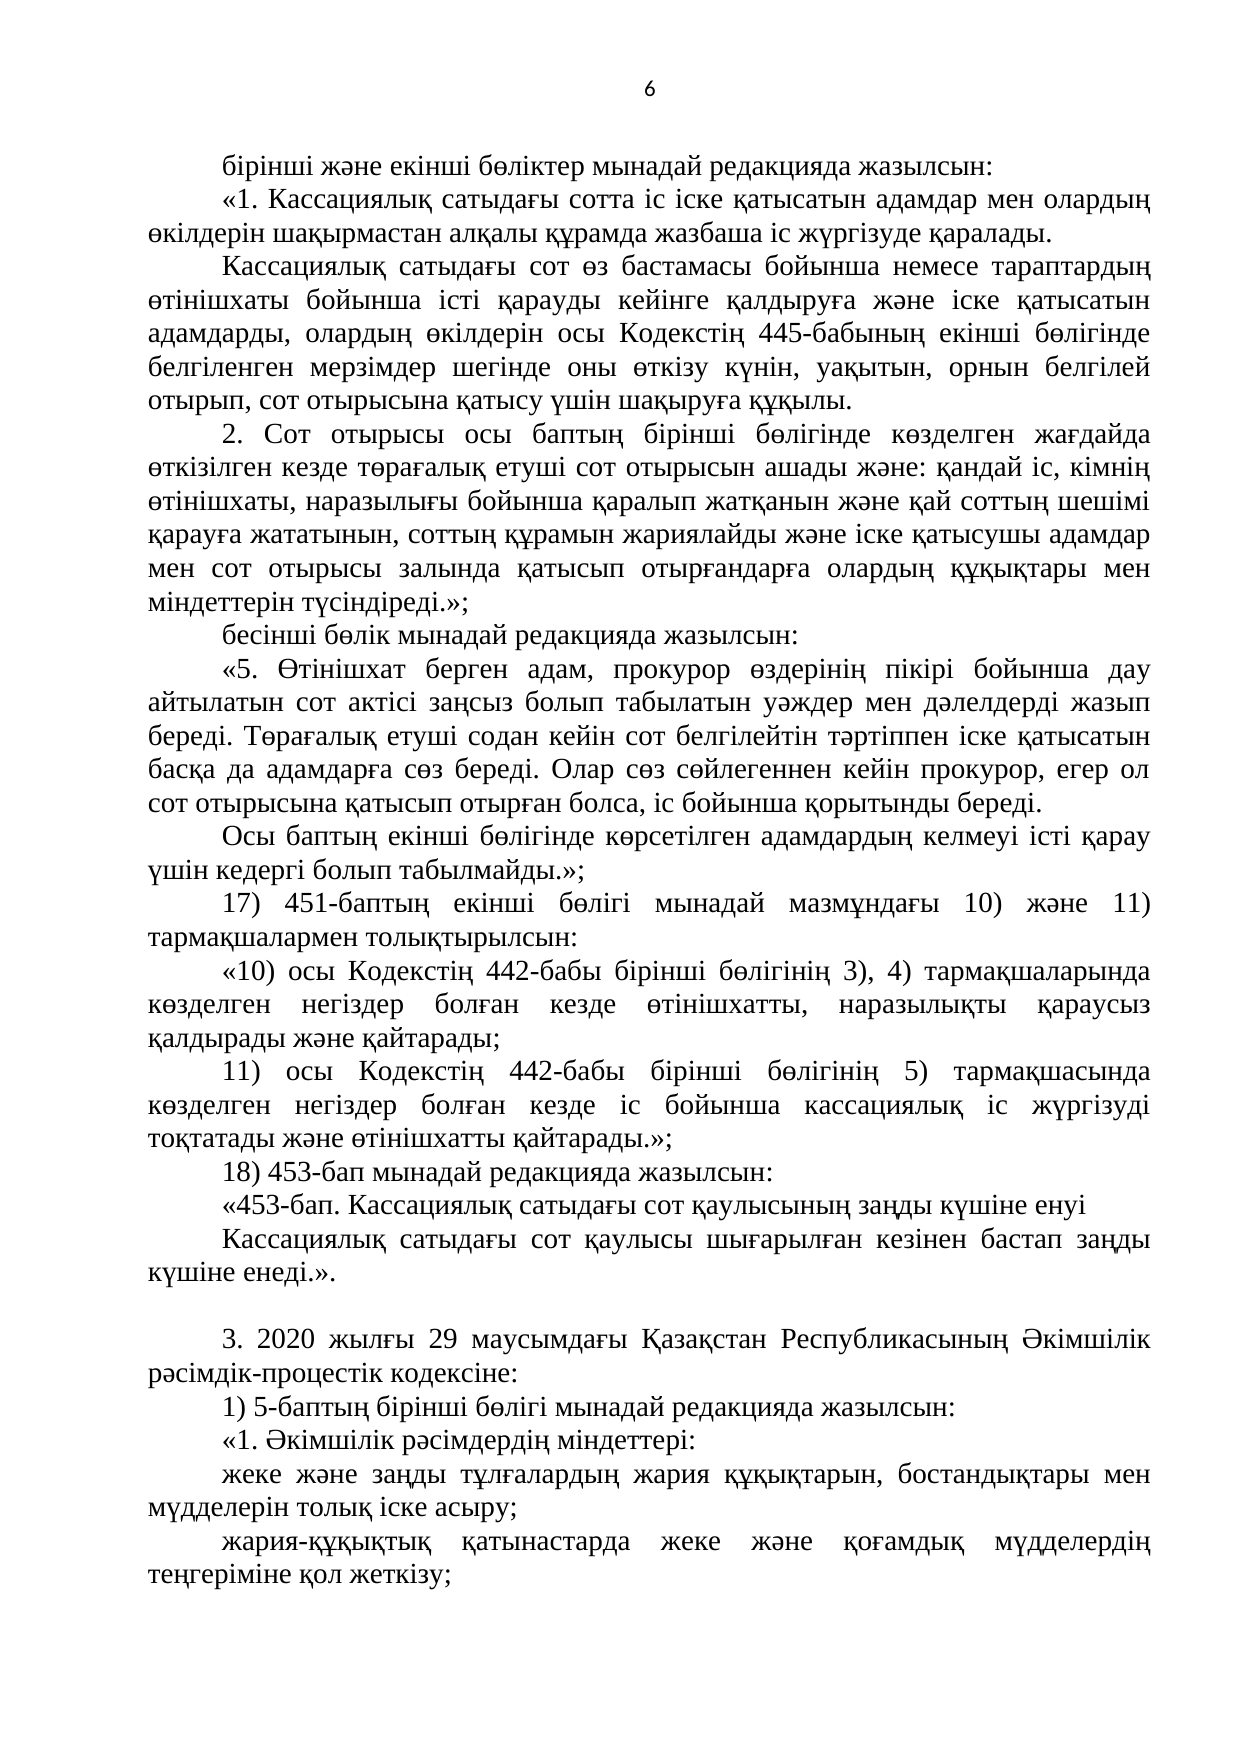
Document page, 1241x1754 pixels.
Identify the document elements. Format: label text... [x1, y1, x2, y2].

text «1. Кассациялық сатыдағы сотта іс іске қатысатын адамдар мен олардың өкілдерін шақырмастан алқалы құрамда жазбаша іс жүргізуде қаралады. [148, 181, 1152, 248]
text 1) 5-баптың бірінші бөлігі мынадай редакцияда жазылсын: [148, 1389, 1152, 1422]
text жеке және заңды тұлғалардың жария құқықтарын, бостандықтары мен мүдделерін толық іске асыру; [148, 1456, 1152, 1523]
text «453-бап. Кассациялық сатыдағы сот қаулысының заңды күшiне енуi [148, 1187, 1152, 1221]
text 11) осы Кодекстің 442-бабы бірінші бөлігінің 5) тармақшасында көзделген негіздер болған кезде іс бойынша кассациялық іс жүргізуді тоқтатады және өтінішхатты қайтарады.»; [148, 1053, 1152, 1154]
text 2. Сот отырысы осы баптың бірінші бөлігінде көзделген жағдайда өткізілген кезде төрағалық етуші сот отырысын ашады және: қандай іс, кімнің өтінішхаты, наразылығы бойынша қаралып жатқанын және қай соттың шешімі қарауға жататынын, соттың құрамын жариялайды және іске қатысушы адамдар мен сот отырысы залында қатысып отырғандарға олардың құқықтары мен міндеттерін түсіндіреді.»; [148, 416, 1152, 617]
text «10) осы Кодекстің 442-бабы бірінші бөлігінің 3), 4) тармақшаларында көзделген негіздер болған кезде өтінішхатты, наразылықты қараусыз қалдырады және қайтарады; [148, 953, 1152, 1053]
text жария-құқықтық қатынастарда жеке және қоғамдық мүдделердің теңгеріміне қол жеткізу; [148, 1523, 1152, 1590]
text Кассациялық сатыдағы сот өз бастамасы бойынша немесе тараптардың өтінішхаты бойынша істі қарауды кейінге қалдыруға және іске қатысатын адамдарды, олардың өкілдерін осы Кодекстің 445-бабының екінші бөлігінде белгіленген мерзімдер шегінде оны өткізу күнін, уақытын, орнын белгілей отырып, сот отырысына қатысу үшін шақыруға құқылы. [148, 248, 1152, 416]
text Осы баптың екінші бөлігінде көрсетілген адамдардың келмеуі істі қарау үшін кедергі болып табылмайды.»; [148, 818, 1152, 886]
text 17) 451-баптың екінші бөлігі мынадай мазмұндағы 10) және 11) тармақшалармен толықтырылсын: [148, 886, 1152, 953]
text 18) 453-бап мынадай редакцияда жазылсын: [148, 1154, 1152, 1187]
text 3. 2020 жылғы 29 маусымдағы Қазақстан Республикасының Әкімшілік рәсімдік-процестік кодексіне: [148, 1322, 1152, 1389]
text Кассациялық сатыдағы сот қаулысы шығарылған кезінен бастап заңды күшіне енеді.». [148, 1221, 1152, 1288]
text «1. Әкімшілік рәсімдердің міндеттері: [148, 1422, 1152, 1456]
text «5. Өтiнiшхат берген адам, прокурор өздерінің пiкiрi бойынша дау айтылатын сот актісі заңсыз болып табылатын уәждер мен дәлелдерді жазып бередi. Төрағалық етушi содан кейiн сот белгiлейтін тәртiппен iске қатысатын басқа да адамдарға сөз бередi. Олар сөз сөйлегеннен кейiн прокурор, егер ол сот отырысына қатысып отырған болса, iс бойынша қорытынды бередi. [148, 651, 1152, 818]
text бесінші бөлік мынадай редакцияда жазылсын: [148, 617, 1152, 651]
text бірінші және екінші бөліктер мынадай редакцияда жазылсын: [148, 148, 1152, 181]
